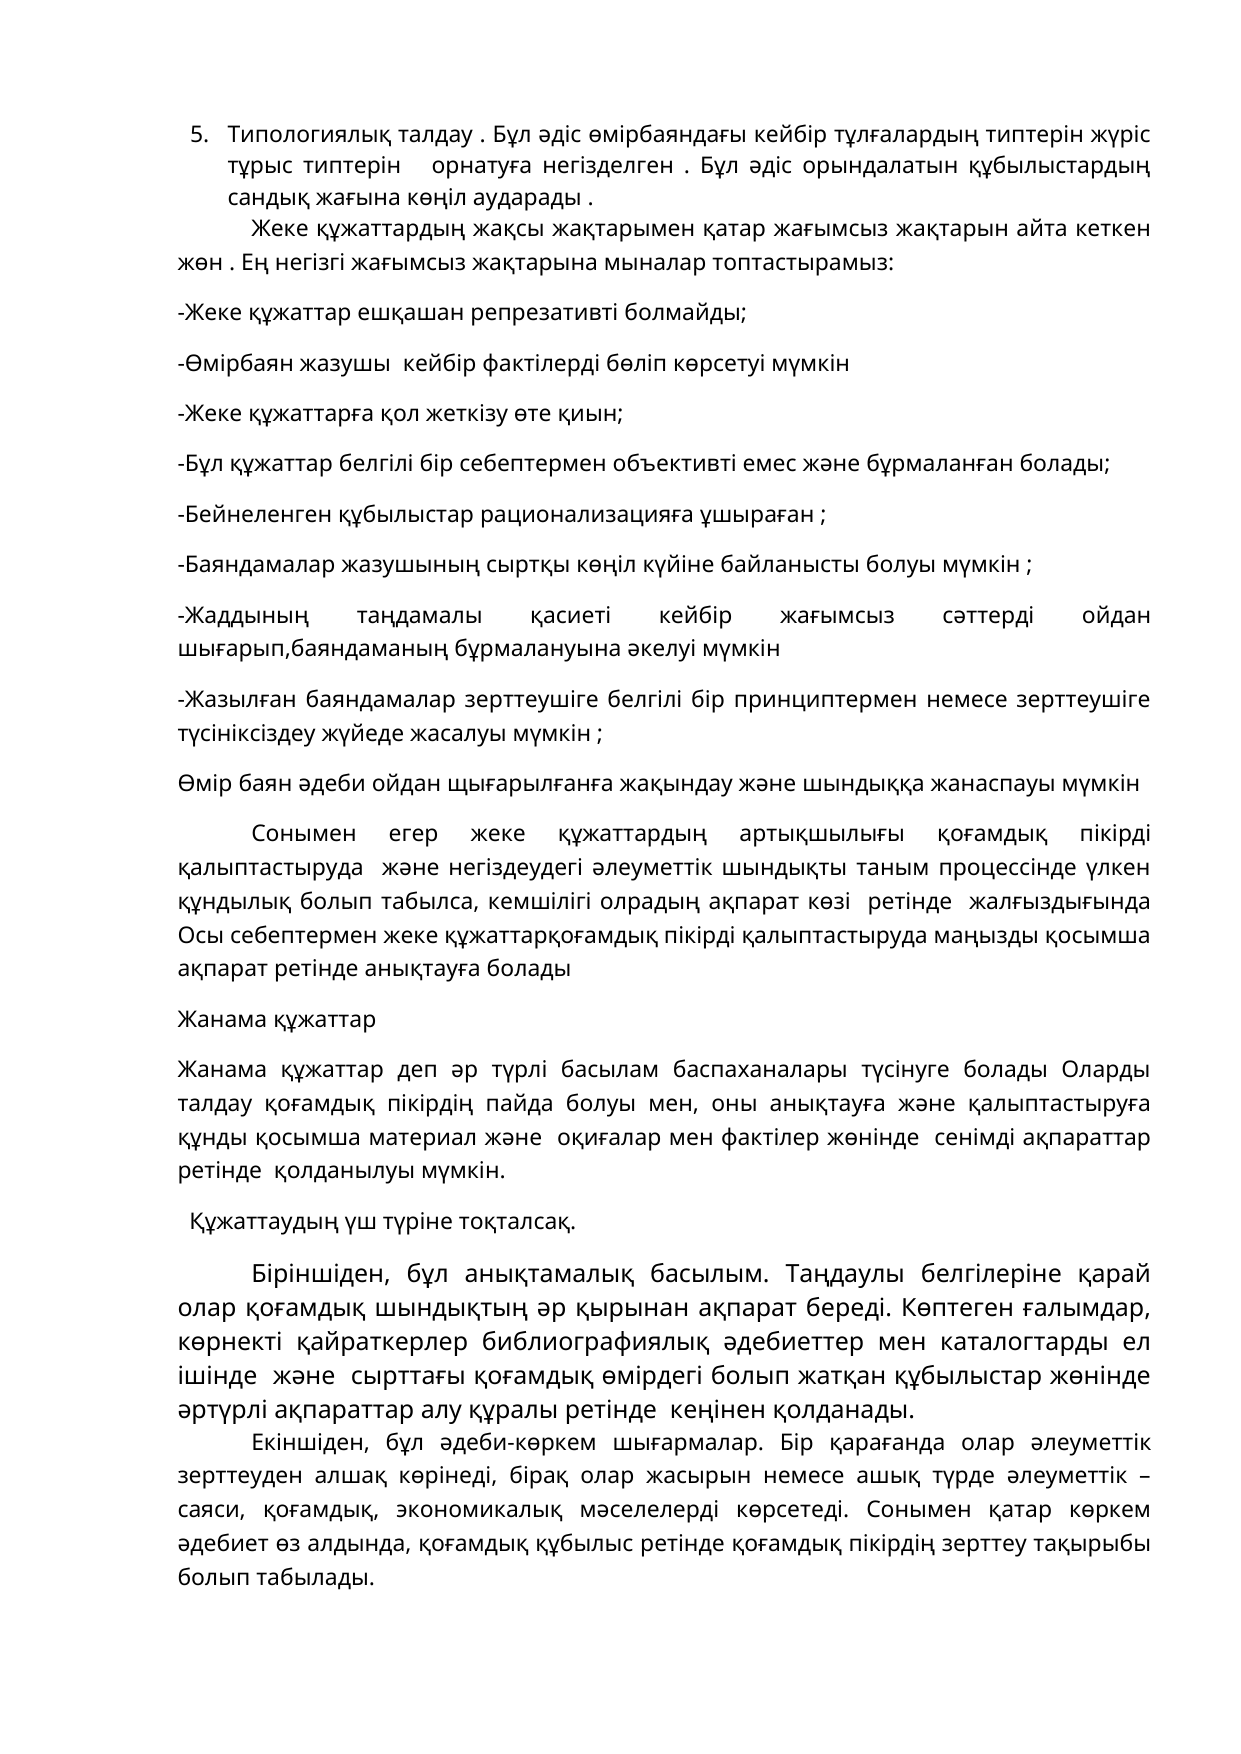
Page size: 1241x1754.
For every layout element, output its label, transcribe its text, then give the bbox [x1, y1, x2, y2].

text -Бейнеленген құбылыстар рационализацияға ұшыраған ; [177, 498, 1152, 529]
list Типологиялық талдау . Бұл әдіс өмірбаяндағы кейбір тұлғалардың типтерін жүріс тұрыс типтерін орнатуға негізделген . Бұл әдіс орындалатын құбылыстардың сандық жағына көңіл аударады . [190, 118, 1152, 212]
text -Баяндамалар жазушының сыртқы көңіл күйіне байланысты болуы мүмкін ; [177, 548, 1152, 579]
text -Жазылған баяндамалар зерттеушіге белгілі бір принциптермен немесе зерттеушіге түсініксіздеу жүйеде жасалуы мүмкін ; [177, 683, 1152, 748]
text Жанама құжаттар деп әр түрлі басылам баспаханалары түсінуге болады Оларды талдау қоғамдық пікірдің пайда болуы мен, оны анықтауға және қалыптастыруға құнды қосымша материал және оқиғалар мен фактілер жөнінде сенімді ақпараттар ретінде қолданылуы мүмкін. [177, 1053, 1152, 1186]
text -Жеке құжаттар ешқашан репрезативті болмайды; [177, 296, 1152, 327]
text Екіншіден, бұл әдеби-көркем шығармалар. Бір қарағанда олар әлеуметтік зерттеуден алшақ көрінеді, бірақ олар жасырын немесе ашық түрде әлеуметтік –саяси, қоғамдық, экономикалық мәселелерді көрсетеді. Сонымен қатар көркем әдебиет өз алдында, қоғамдық құбылыс ретінде қоғамдық пікірдің зерттеу тақырыбы болып табылады. [177, 1426, 1152, 1592]
text -Бұл құжаттар белгілі бір себептермен объективті емес және бұрмаланған болады; [177, 447, 1152, 478]
text Жанама құжаттар [177, 1003, 1152, 1034]
text -Өмірбаян жазушы кейбір фактілерді бөліп көрсетуі мүмкін [177, 346, 1152, 378]
text Құжаттаудың үш түріне тоқталсақ. [177, 1205, 1152, 1236]
text -Жеке құжаттарға қол жеткізу өте қиын; [177, 397, 1152, 428]
text Сонымен егер жеке құжаттардың артықшылығы қоғамдық пікірді қалыптастыруда және негіздеудегі әлеуметтік шындықты таным процессінде үлкен құндылық болып табылса, кемшілігі олрадың ақпарат көзі ретінде жалғыздығында Осы себептермен жеке құжаттарқоғамдық пікірді қалыптастыруда маңызды қосымша ақпарат ретінде анықтауға болады [177, 817, 1152, 983]
text Біріншіден, бұл анықтамалық басылым. Таңдаулы белгілеріне қарай олар қоғамдық шындықтың әр қырынан ақпарат береді. Көптеген ғалымдар, көрнекті қайраткерлер библиографиялық әдебиеттер мен каталогтарды ел ішінде және сырттағы қоғамдық өмірдегі болып жатқан құбылыстар жөнінде әртүрлі ақпараттар алу құралы ретінде кеңінен қолданады. [177, 1255, 1152, 1426]
text -Жаддының таңдамалы қасиеті кейбір жағымсыз сәттерді ойдан шығарып,баяндаманың бұрмалануына әкелуі мүмкін [177, 598, 1152, 663]
text Өмір баян әдеби ойдан щығарылғанға жақындау және шындыққа жанаспауы мүмкін [177, 767, 1152, 798]
text Жеке құжаттардың жақсы жақтарымен қатар жағымсыз жақтарын айта кеткен жөн . Ең негізгі жағымсыз жақтарына мыналар топтастырамыз: [177, 212, 1152, 277]
